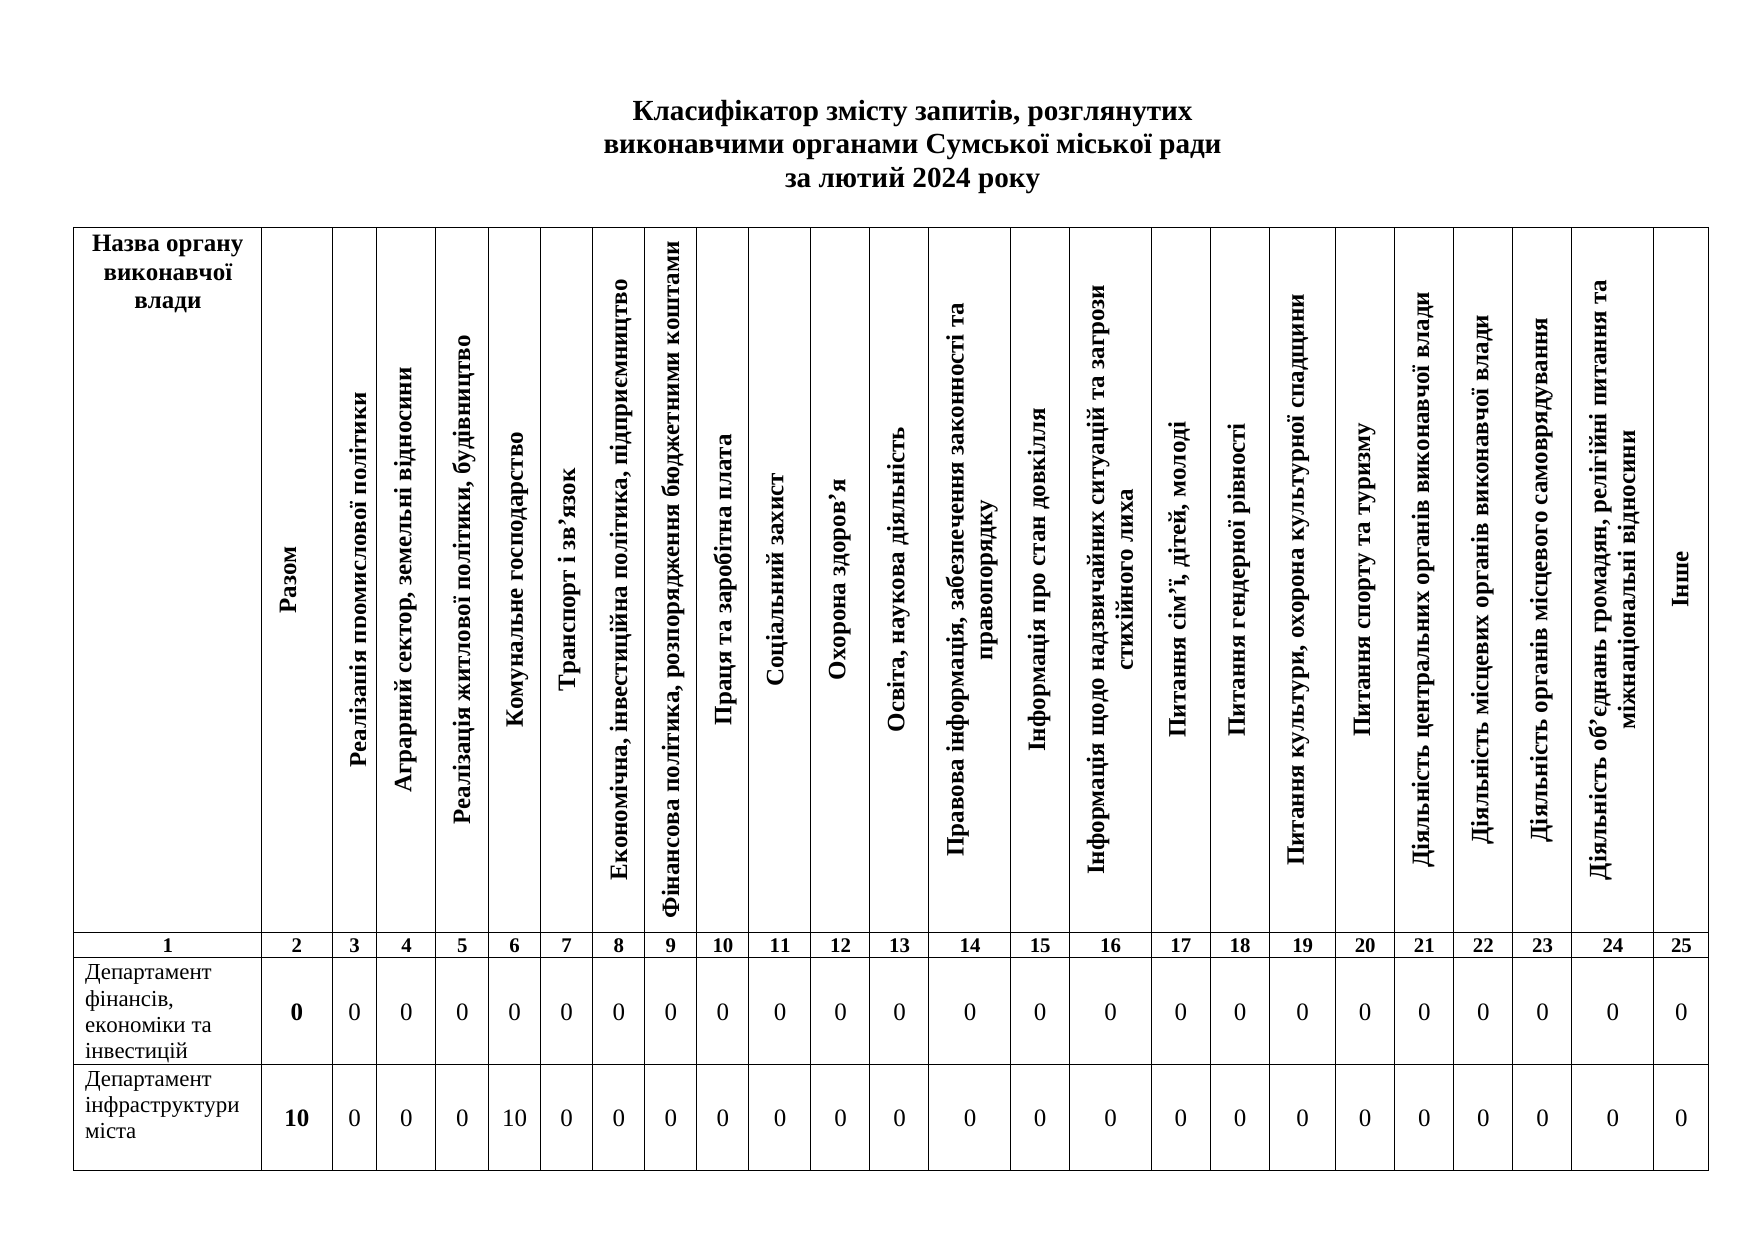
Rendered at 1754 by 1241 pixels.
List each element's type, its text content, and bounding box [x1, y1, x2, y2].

table_cell 0 [929, 1065, 1010, 1170]
table_cell 0 [1454, 1065, 1512, 1170]
table_header Охорона здоров’я [811, 228, 869, 932]
table_cell 2 [262, 933, 332, 957]
table_cell 0 [377, 958, 435, 1064]
table_header Інформація щодо надзвичайних ситуацій та загрози стихійного лиха [1070, 228, 1151, 932]
table_cell 8 [593, 933, 644, 957]
table_cell 0 [1395, 1065, 1453, 1170]
table_header Реалізація житлової політики, будівництво [436, 228, 488, 932]
text виконавчими органами Сумської міської ради [118, 126, 1707, 160]
table_cell 0 [697, 958, 748, 1064]
table_header Економічна, інвестиційна політика, підприємництво [593, 228, 644, 932]
table_cell 0 [593, 1065, 644, 1170]
table_cell 0 [1011, 1065, 1069, 1170]
table_cell 14 [929, 933, 1010, 957]
table_cell 0 [1395, 958, 1453, 1064]
table_cell 7 [541, 933, 592, 957]
table_cell 0 [1152, 1065, 1210, 1170]
table_cell 0 [1070, 958, 1151, 1064]
table_header Діяльність центральних органів виконавчої влади [1395, 228, 1453, 932]
table_cell 4 [377, 933, 435, 957]
table_cell 0 [1572, 958, 1653, 1064]
table_cell 0 [541, 958, 592, 1064]
table_cell 0 [749, 1065, 810, 1170]
table_cell 5 [436, 933, 488, 957]
table_cell 16 [1070, 933, 1151, 957]
table_cell 20 [1336, 933, 1394, 957]
table_header Освіта, наукова діяльність [870, 228, 928, 932]
table_cell 0 [436, 958, 488, 1064]
table_cell 0 [1270, 1065, 1335, 1170]
table_cell 3 [333, 933, 376, 957]
table_cell 0 [811, 1065, 869, 1170]
table_cell 0 [1270, 958, 1335, 1064]
table_cell Департамент інфраструктури міста [74, 1065, 261, 1170]
table_cell 0 [1211, 958, 1269, 1064]
table_cell 0 [262, 958, 332, 1064]
table_cell 0 [333, 958, 376, 1064]
table_cell 0 [1513, 1065, 1571, 1170]
table_cell 10 [697, 933, 748, 957]
table_cell 0 [811, 958, 869, 1064]
table_cell 0 [1336, 958, 1394, 1064]
table_cell 0 [870, 1065, 928, 1170]
table_cell 6 [489, 933, 540, 957]
table_header Аграрний сектор, земельні відносини [377, 228, 435, 932]
table_header Інше [1654, 228, 1708, 932]
table_cell 0 [1513, 958, 1571, 1064]
table_cell 0 [870, 958, 928, 1064]
table_header Питання сім’ї, дітей, молоді [1152, 228, 1210, 932]
table_cell 1 [74, 933, 261, 957]
table_cell 0 [541, 1065, 592, 1170]
table_cell 19 [1270, 933, 1335, 957]
table_header Реалізація промислової політики [333, 228, 376, 932]
table_cell 15 [1011, 933, 1069, 957]
table_cell 0 [1011, 958, 1069, 1064]
table_header Інформація про стан довкілля [1011, 228, 1069, 932]
table_cell 13 [870, 933, 928, 957]
table_cell 0 [1070, 1065, 1151, 1170]
table_header Транспорт і зв’язок [541, 228, 592, 932]
table_cell 0 [1152, 958, 1210, 1064]
table_header Питання культури, охорона культурної спадщини [1270, 228, 1335, 932]
table_cell 0 [1454, 958, 1512, 1064]
table_header Правова інформація, забезпечення законності та правопорядку [929, 228, 1010, 932]
table_header Питання гендерної рівності [1211, 228, 1269, 932]
table_cell 17 [1152, 933, 1210, 957]
table_cell 0 [1572, 1065, 1653, 1170]
table_cell 0 [489, 958, 540, 1064]
table_cell 10 [489, 1065, 540, 1170]
table_cell 22 [1454, 933, 1512, 957]
table_cell 0 [929, 958, 1010, 1064]
table_cell 0 [1211, 1065, 1269, 1170]
table_cell 0 [593, 958, 644, 1064]
table_cell 0 [749, 958, 810, 1064]
table_header Соціальний захист [749, 228, 810, 932]
text Класифікатор змісту запитів, розглянутих [118, 93, 1707, 126]
table_cell 0 [436, 1065, 488, 1170]
table_cell 0 [1654, 1065, 1708, 1170]
table_cell 0 [1336, 1065, 1394, 1170]
table_header Фінансова політика, розпорядження бюджетними коштами коштамикоштами [645, 228, 696, 932]
table_header Діяльність органів місцевого самоврядування [1513, 228, 1571, 932]
table_cell 24 [1572, 933, 1653, 957]
table_cell 0 [333, 1065, 376, 1170]
table_header Діяльність об’єднань громадян, релігійні питання та міжнаціональні відносини [1572, 228, 1653, 932]
table_cell 9 [645, 933, 696, 957]
table_cell 18 [1211, 933, 1269, 957]
table_cell 0 [645, 1065, 696, 1170]
text за лютий 2024 року [118, 160, 1707, 193]
table_header Назва органу виконавчої влади [74, 228, 261, 932]
table_header Діяльність місцевих органів виконавчої влади [1454, 228, 1512, 932]
table_cell 11 [749, 933, 810, 957]
table_cell 25 [1654, 933, 1708, 957]
table_cell 0 [377, 1065, 435, 1170]
table_header Комунальне господарство [489, 228, 540, 932]
table_cell 0 [697, 1065, 748, 1170]
table_header Разом [262, 228, 332, 932]
table_cell 0 [645, 958, 696, 1064]
table_cell 23 [1513, 933, 1571, 957]
table_cell 21 [1395, 933, 1453, 957]
table_header Питання спорту та туризму [1336, 228, 1394, 932]
table_cell 10 [262, 1065, 332, 1170]
table_cell 12 [811, 933, 869, 957]
table_header Праця та заробітна плата [697, 228, 748, 932]
table_cell Департамент фінансів, економіки та інвестицій [74, 958, 261, 1064]
table_cell 0 [1654, 958, 1708, 1064]
